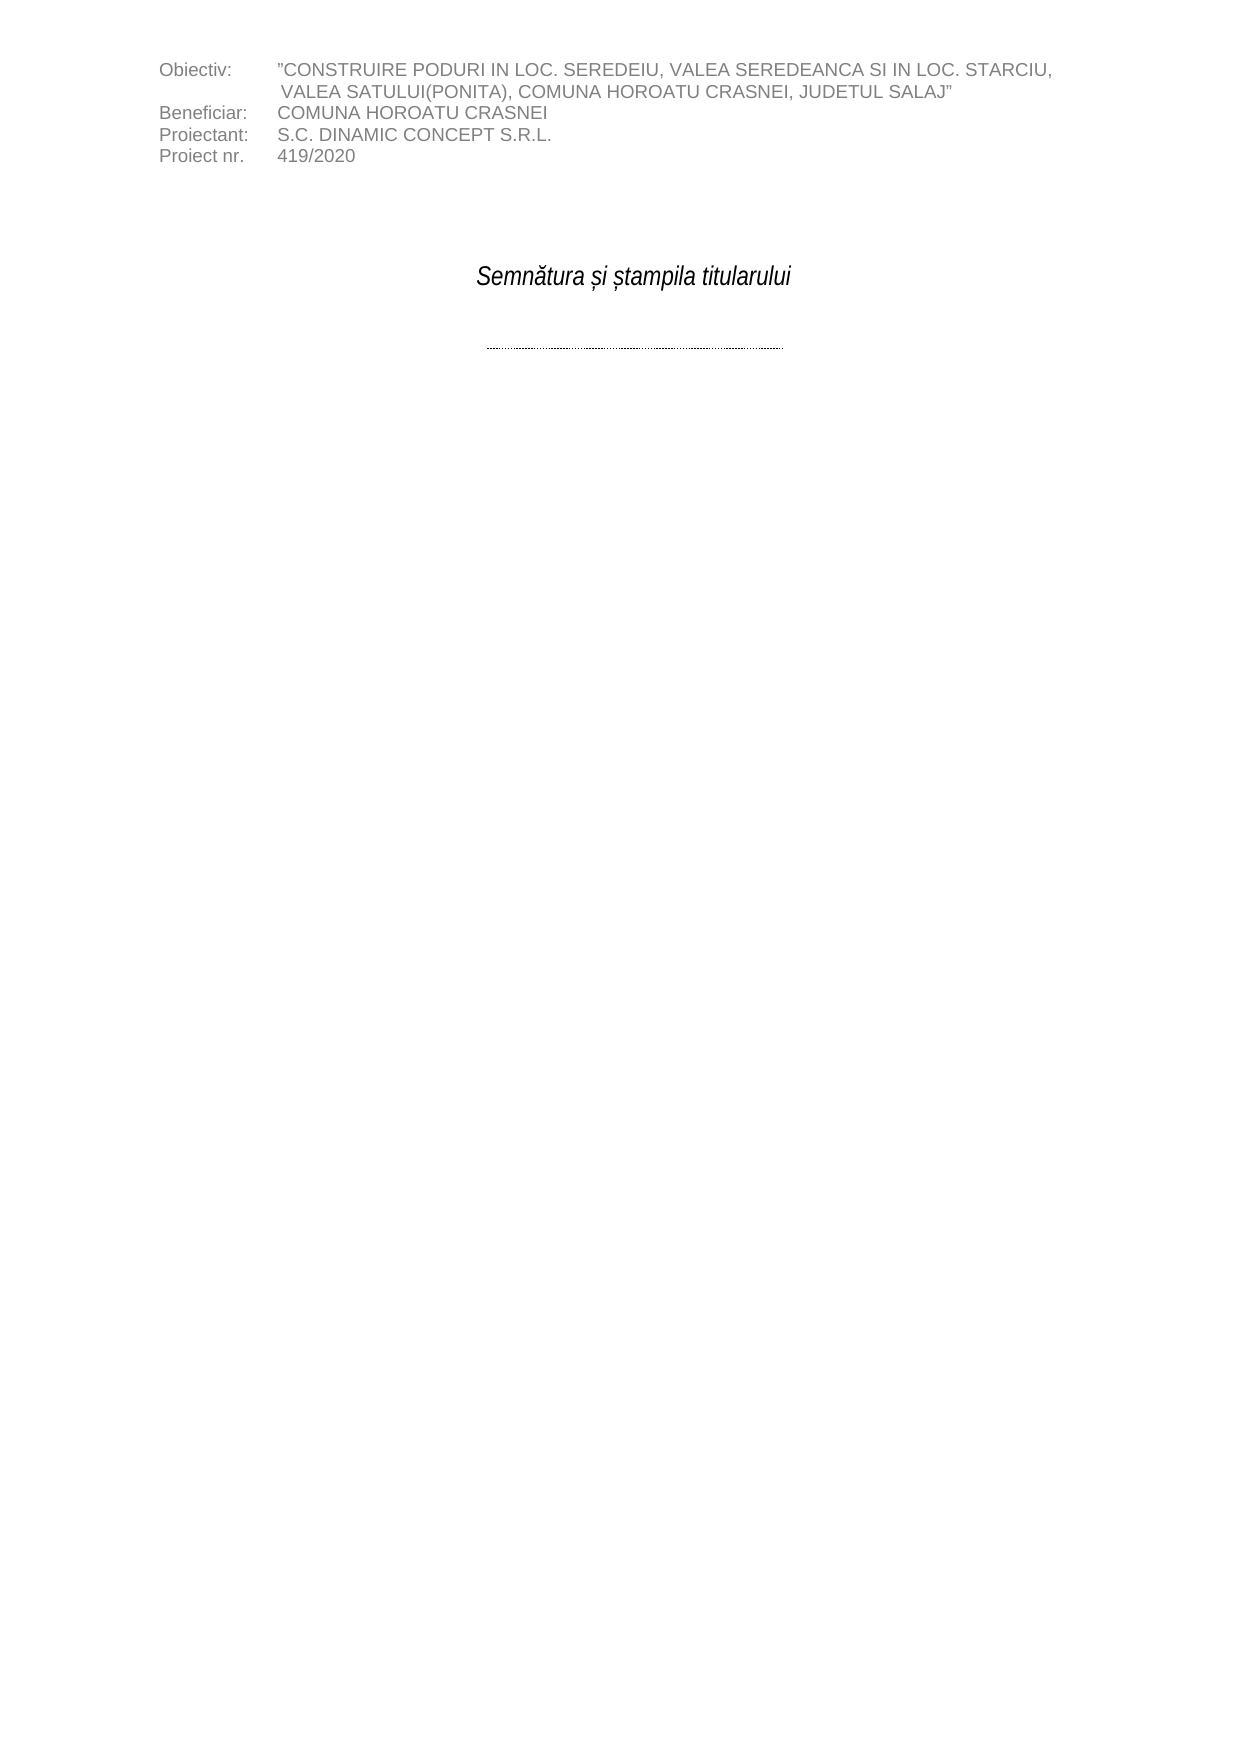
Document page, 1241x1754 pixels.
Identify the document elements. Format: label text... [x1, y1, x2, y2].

text Semnătura și ștampila titularului [148, 260, 1122, 291]
